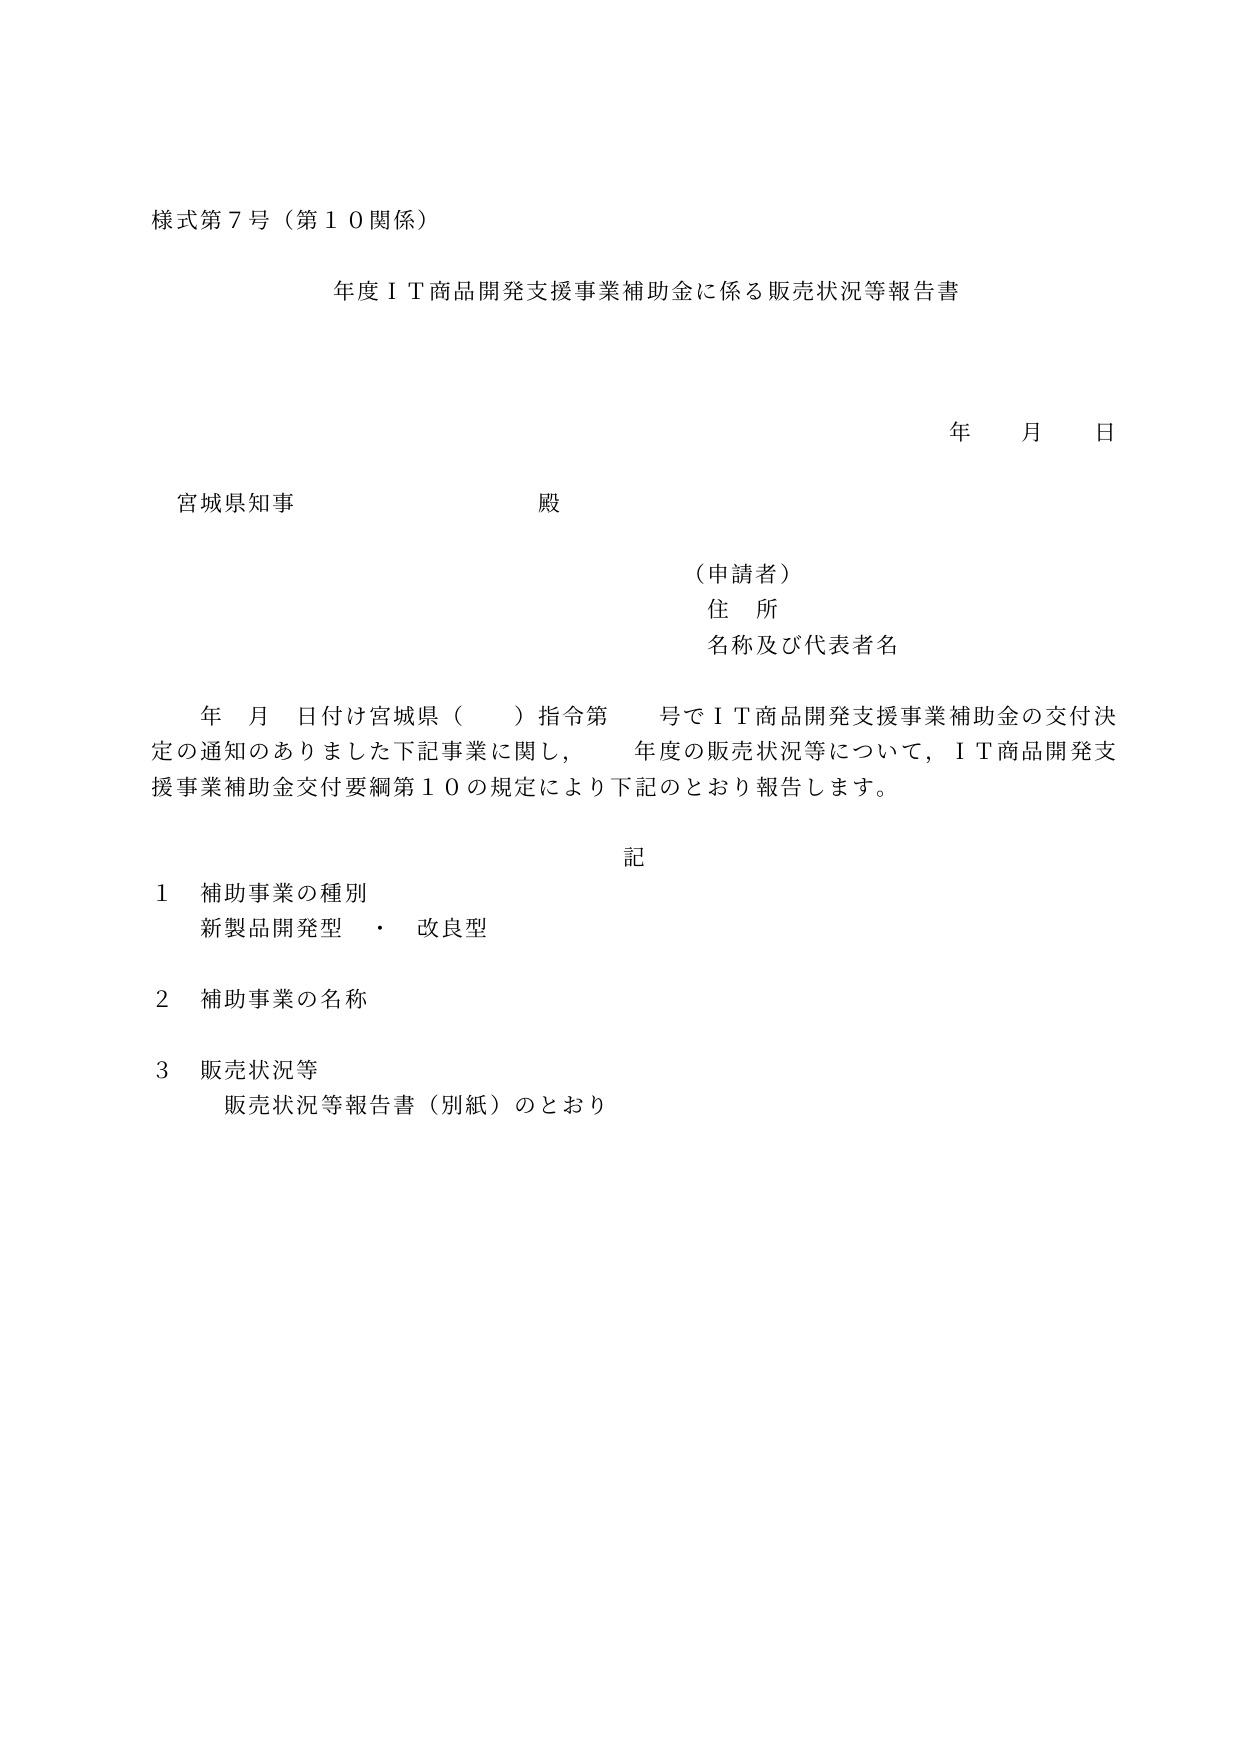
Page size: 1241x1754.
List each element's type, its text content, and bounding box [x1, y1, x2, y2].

text ３ 販売状況等 [152, 1051, 1118, 1087]
text 記 [152, 839, 1118, 874]
text 名称及び代表者名 [152, 626, 1118, 662]
text 年 月 日付け宮城県（ ）指令第 号でＩＴ商品開発支援事業補助金の交付決定の通知のありました下記事業に関し， 年度の販売状況等について，ＩＴ商品開発支援事業補助金交付要綱第１０の規定により下記のとおり報告します。 [152, 697, 1118, 803]
text 住 所 [152, 591, 1118, 626]
text 宮城県知事 殿 [152, 484, 1118, 520]
text 様式第７号（第１０関係） [152, 201, 1118, 237]
text 年 月 日 [152, 414, 1118, 449]
text 年度ＩＴ商品開発支援事業補助金に係る販売状況等報告書 [152, 272, 1118, 307]
text １ 補助事業の種別 [152, 874, 1118, 909]
text ２ 補助事業の名称 [152, 980, 1118, 1016]
text （申請者） [152, 555, 1118, 591]
text 販売状況等報告書（別紙）のとおり [152, 1087, 1118, 1122]
text 新製品開発型 ・ 改良型 [152, 909, 1118, 945]
